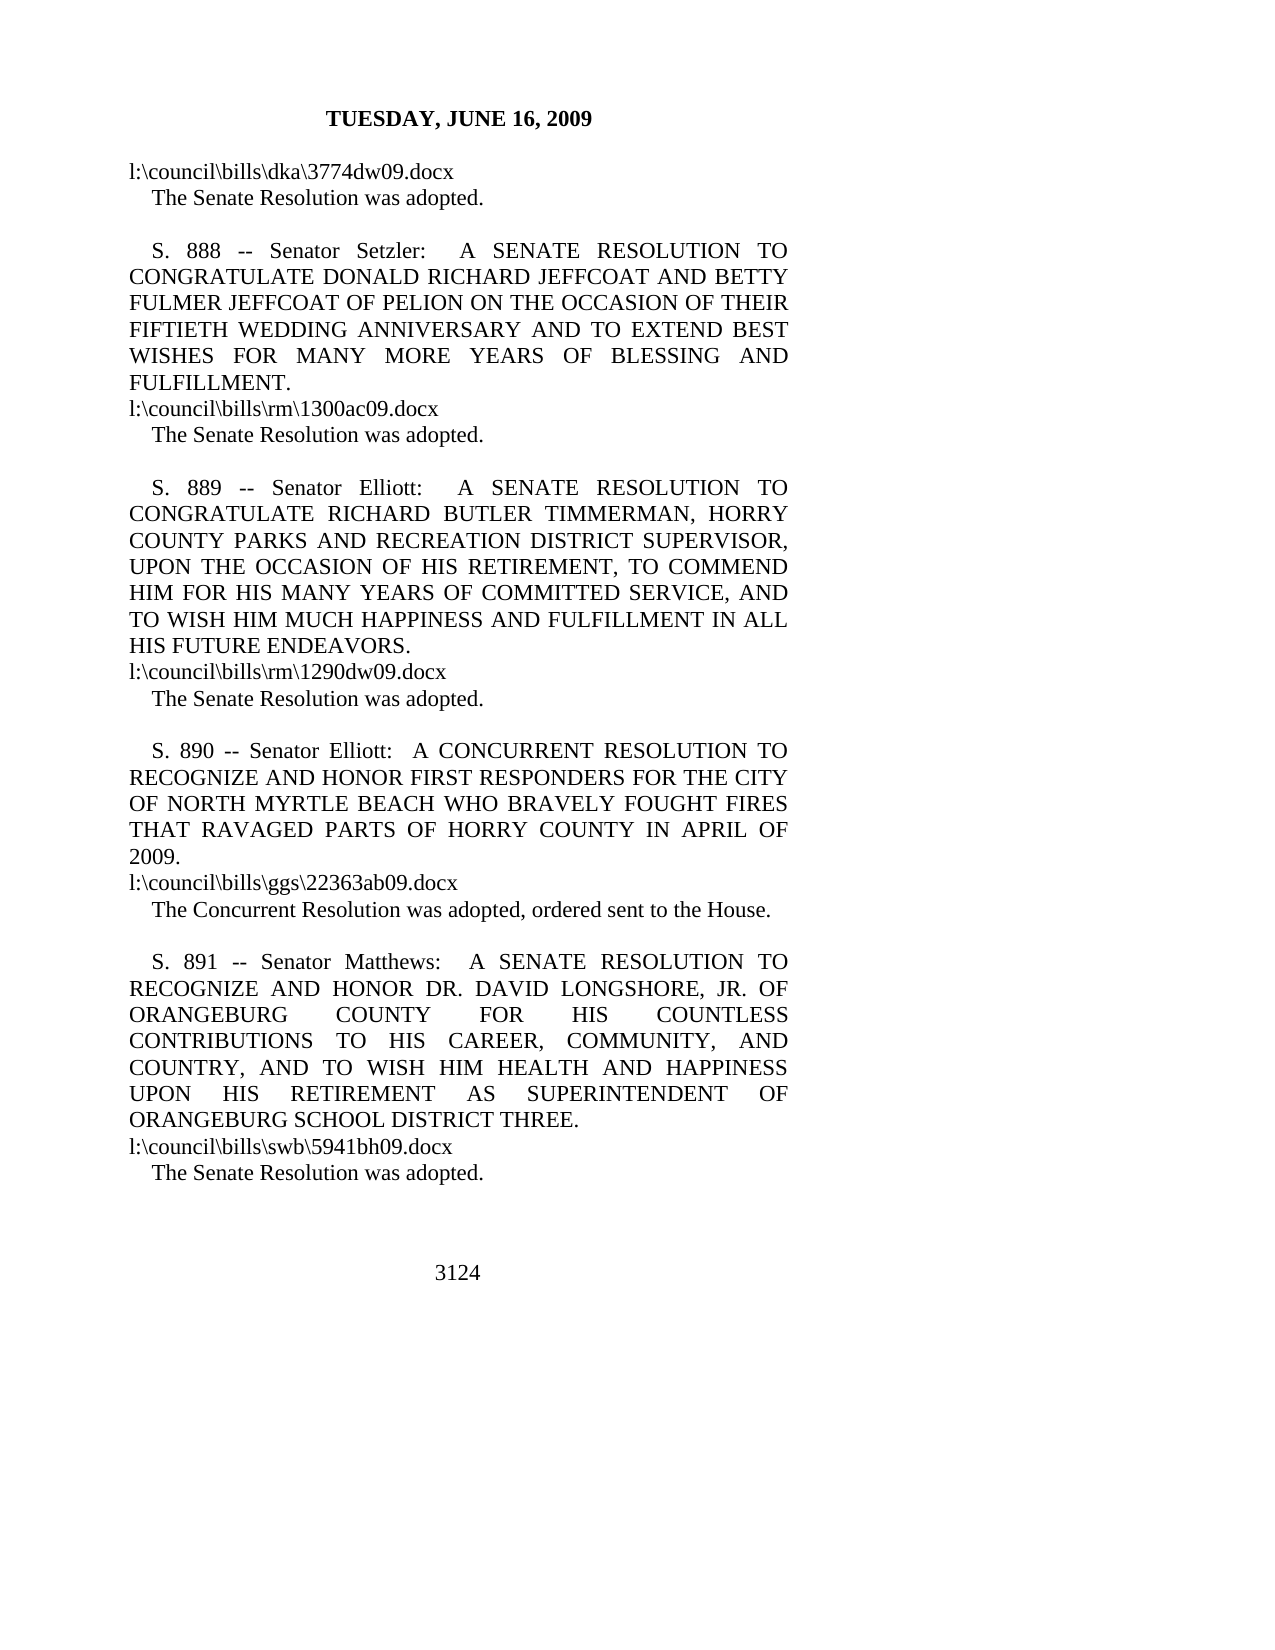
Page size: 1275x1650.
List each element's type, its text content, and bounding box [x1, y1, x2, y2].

text S. 888 -- Senator Setzler: A SENATE RESOLUTION TO CONGRATULATE DONALD RICHARD JEFFCOAT AND BETTY FULMER JEFFCOAT OF PELION ON THE OCCASION OF THEIR FIFTIETH WEDDING ANNIVERSARY AND TO EXTEND BEST WISHES FOR MANY MORE YEARS OF BLESSING AND FULFILLMENT. [129, 237, 789, 395]
text The Senate Resolution was adopted. [129, 1159, 789, 1186]
text l:\council\bills\rm\1300ac09.docx [129, 395, 789, 421]
text l:\council\bills\rm\1290dw09.docx [129, 658, 789, 685]
text The Senate Resolution was adopted. [129, 184, 789, 210]
text S. 890 -- Senator Elliott: A CONCURRENT RESOLUTION TO RECOGNIZE AND HONOR FIRST RESPONDERS FOR THE CITY OF NORTH MYRTLE BEACH WHO BRAVELY FOUGHT FIRES THAT RAVAGED PARTS OF HORRY COUNTY IN APRIL OF 2009. [129, 737, 789, 869]
text S. 889 -- Senator Elliott: A SENATE RESOLUTION TO CONGRATULATE RICHARD BUTLER TIMMERMAN, HORRY COUNTY PARKS AND RECREATION DISTRICT SUPERVISOR, UPON THE OCCASION OF HIS RETIREMENT, TO COMMEND HIM FOR HIS MANY YEARS OF COMMITTED SERVICE, AND TO WISH HIM MUCH HAPPINESS AND FULFILLMENT IN ALL HIS FUTURE ENDEAVORS. [129, 474, 789, 658]
text The Senate Resolution was adopted. [129, 421, 789, 448]
text l:\council\bills\dka\3774dw09.docx [129, 158, 789, 184]
text The Concurrent Resolution was adopted, ordered sent to the House. [129, 896, 789, 922]
text l:\council\bills\ggs\22363ab09.docx [129, 869, 789, 896]
text l:\council\bills\swb\5941bh09.docx [129, 1133, 789, 1159]
text The Senate Resolution was adopted. [129, 685, 789, 711]
text S. 891 -- Senator Matthews: A SENATE RESOLUTION TO RECOGNIZE AND HONOR DR. DAVID LONGSHORE, JR. OF ORANGEBURG COUNTY FOR HIS COUNTLESS CONTRIBUTIONS TO HIS CAREER, COMMUNITY, AND COUNTRY, AND TO WISH HIM HEALTH AND HAPPINESS UPON HIS RETIREMENT AS SUPERINTENDENT OF ORANGEBURG SCHOOL DISTRICT THREE. [129, 948, 789, 1133]
